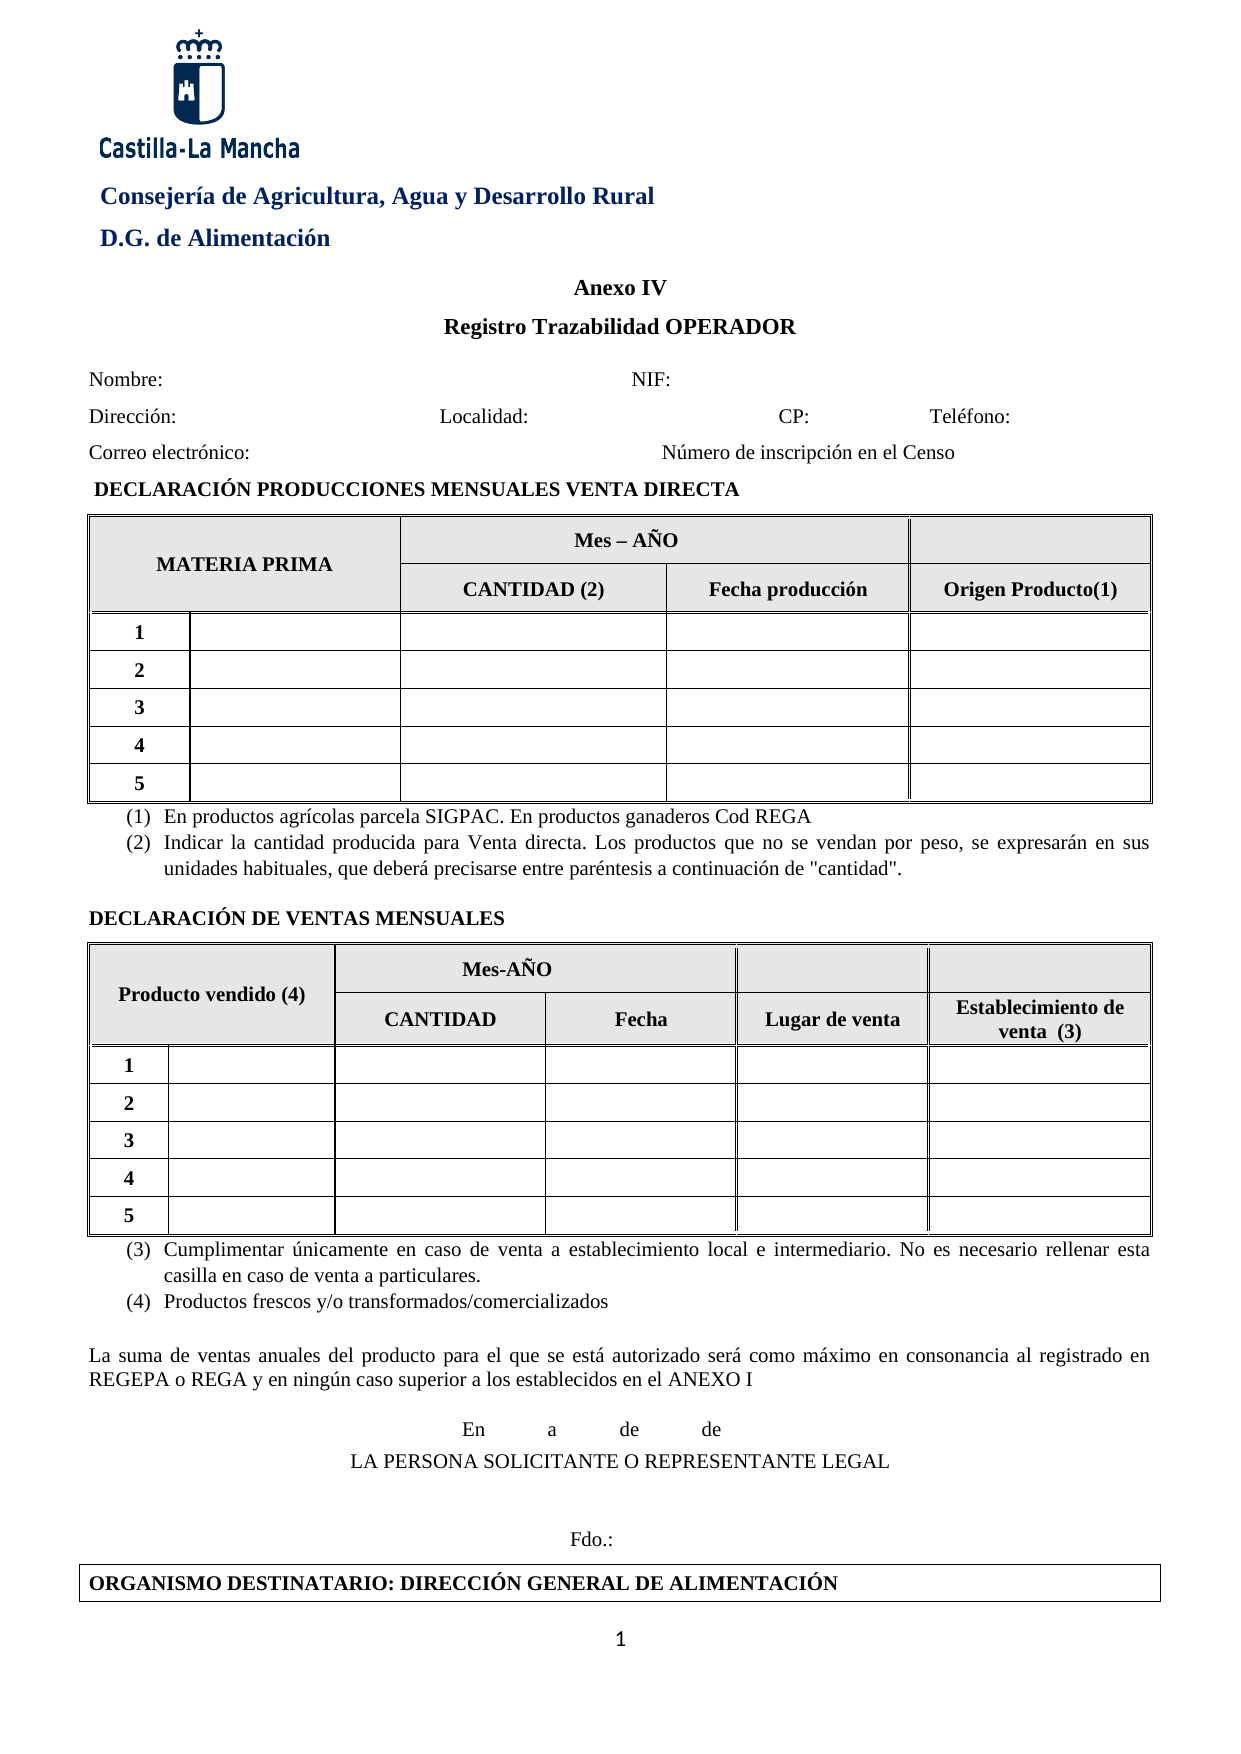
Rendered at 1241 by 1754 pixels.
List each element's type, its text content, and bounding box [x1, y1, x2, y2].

table_cell [930, 1159, 1150, 1196]
table_cell [169, 1122, 334, 1158]
table_cell [911, 611, 1150, 650]
text En a de de [89, 1417, 1152, 1441]
table_cell 4 [90, 727, 189, 763]
list Productos frescos y/o transformados/comercializados [126, 1288, 1151, 1313]
text Fdo.: [89, 1527, 1152, 1551]
table_cell [546, 1197, 737, 1233]
table_cell [336, 1122, 545, 1158]
table_cell [911, 727, 1150, 763]
table_cell [667, 727, 908, 763]
table_cell [191, 614, 400, 650]
table_cell [738, 1159, 927, 1196]
table_cell [401, 764, 666, 801]
table_cell [738, 1047, 927, 1083]
text Registro Trazabilidad OPERADOR [89, 313, 1152, 339]
table_cell [928, 1197, 1150, 1233]
table_cell [738, 1084, 927, 1121]
text Nombre: NIF: [89, 367, 1152, 391]
table_cell 5 [90, 1197, 168, 1233]
table_cell [191, 764, 400, 801]
table_cell [401, 651, 666, 688]
table_cell [191, 727, 400, 763]
text LA PERSONA SOLICITANTE O REPRESENTANTE LEGAL [89, 1449, 1152, 1473]
text DECLARACIÓN DE VENTAS MENSUALES [89, 906, 1152, 930]
table_cell [546, 1159, 735, 1196]
text DECLARACIÓN PRODUCCIONES MENSUALES VENTA DIRECTA [89, 477, 1152, 501]
list Indicar la cantidad producida para Venta directa. Los productos que no se vendan por peso, se expresarán en sus unidades habituales, que deberá precisarse entre paréntesis a continuación de "cantidad". [126, 830, 1151, 880]
table_cell [401, 727, 666, 763]
table_cell 3 [90, 1122, 168, 1158]
table_cell CANTIDAD (2) [401, 564, 666, 611]
table_cell 1 [90, 611, 189, 650]
table_cell 4 [90, 1159, 168, 1196]
table_header Mes-AÑO [335, 943, 737, 992]
list En productos agrícolas parcela SIGPAC. En productos ganaderos Cod REGA [126, 804, 1151, 828]
table_cell [930, 1084, 1150, 1121]
table_cell [911, 689, 1150, 726]
table_cell [336, 1084, 545, 1121]
table_cell [738, 1122, 927, 1158]
table_cell 1 [90, 1044, 168, 1083]
table_cell Lugar de venta [738, 993, 927, 1043]
table_cell [667, 689, 908, 726]
table_cell [401, 689, 666, 726]
table_cell [401, 614, 666, 650]
table_cell [667, 614, 908, 650]
text ORGANISMO DESTINATARIO: DIRECCIÓN GENERAL DE ALIMENTACIÓN [80, 1565, 1160, 1601]
table_cell [169, 1159, 334, 1196]
table_cell [909, 764, 1150, 801]
table_cell [546, 1084, 735, 1121]
table_cell Establecimiento de venta (3) [930, 993, 1150, 1043]
table_cell [169, 1047, 334, 1083]
table_cell 2 [90, 1084, 168, 1121]
table_header MATERIA PRIMA [90, 517, 400, 611]
table_cell 3 [90, 689, 189, 726]
text Anexo IV [89, 274, 1152, 300]
table_cell [336, 1197, 545, 1233]
text Correo electrónico: Número de inscripción en el Censo [89, 440, 1152, 464]
text La suma de ventas anuales del producto para el que se está autorizado será como máximo en consonancia al registrado en REGEPA o REGA y en ningún caso superior a los establecidos en el ANEXO I [89, 1342, 1152, 1391]
table_cell [336, 1047, 545, 1083]
table_cell [667, 651, 908, 688]
table_cell [930, 1044, 1150, 1083]
table_cell [191, 689, 400, 726]
table_cell [336, 1159, 545, 1196]
table_cell Fecha producción [667, 564, 908, 611]
table_header Producto vendido (4) [90, 945, 334, 1043]
table_header [928, 945, 1150, 992]
picture [100, 29, 299, 158]
table_cell 5 [90, 764, 189, 801]
table_cell [169, 1084, 334, 1121]
table_cell [191, 651, 400, 688]
table_cell CANTIDAD [336, 993, 545, 1043]
table_cell [667, 764, 909, 801]
table_header Mes – AÑO [401, 517, 909, 563]
table_header [737, 945, 928, 992]
table_cell 2 [90, 651, 189, 688]
text Dirección: Localidad: CP: Teléfono: [89, 404, 1152, 428]
list Cumplimentar únicamente en caso de venta a establecimiento local e intermediario. No es necesario rellenar esta casilla en caso de venta a particulares. [126, 1237, 1151, 1287]
table_cell [546, 1122, 735, 1158]
table_cell Origen Producto(1) [911, 564, 1150, 611]
table_cell [546, 1047, 735, 1083]
table_cell Fecha [546, 993, 735, 1043]
table_cell [930, 1122, 1150, 1158]
table_cell [169, 1197, 334, 1233]
table_cell [911, 651, 1150, 688]
table_cell [737, 1197, 928, 1233]
table_header [909, 517, 1150, 563]
